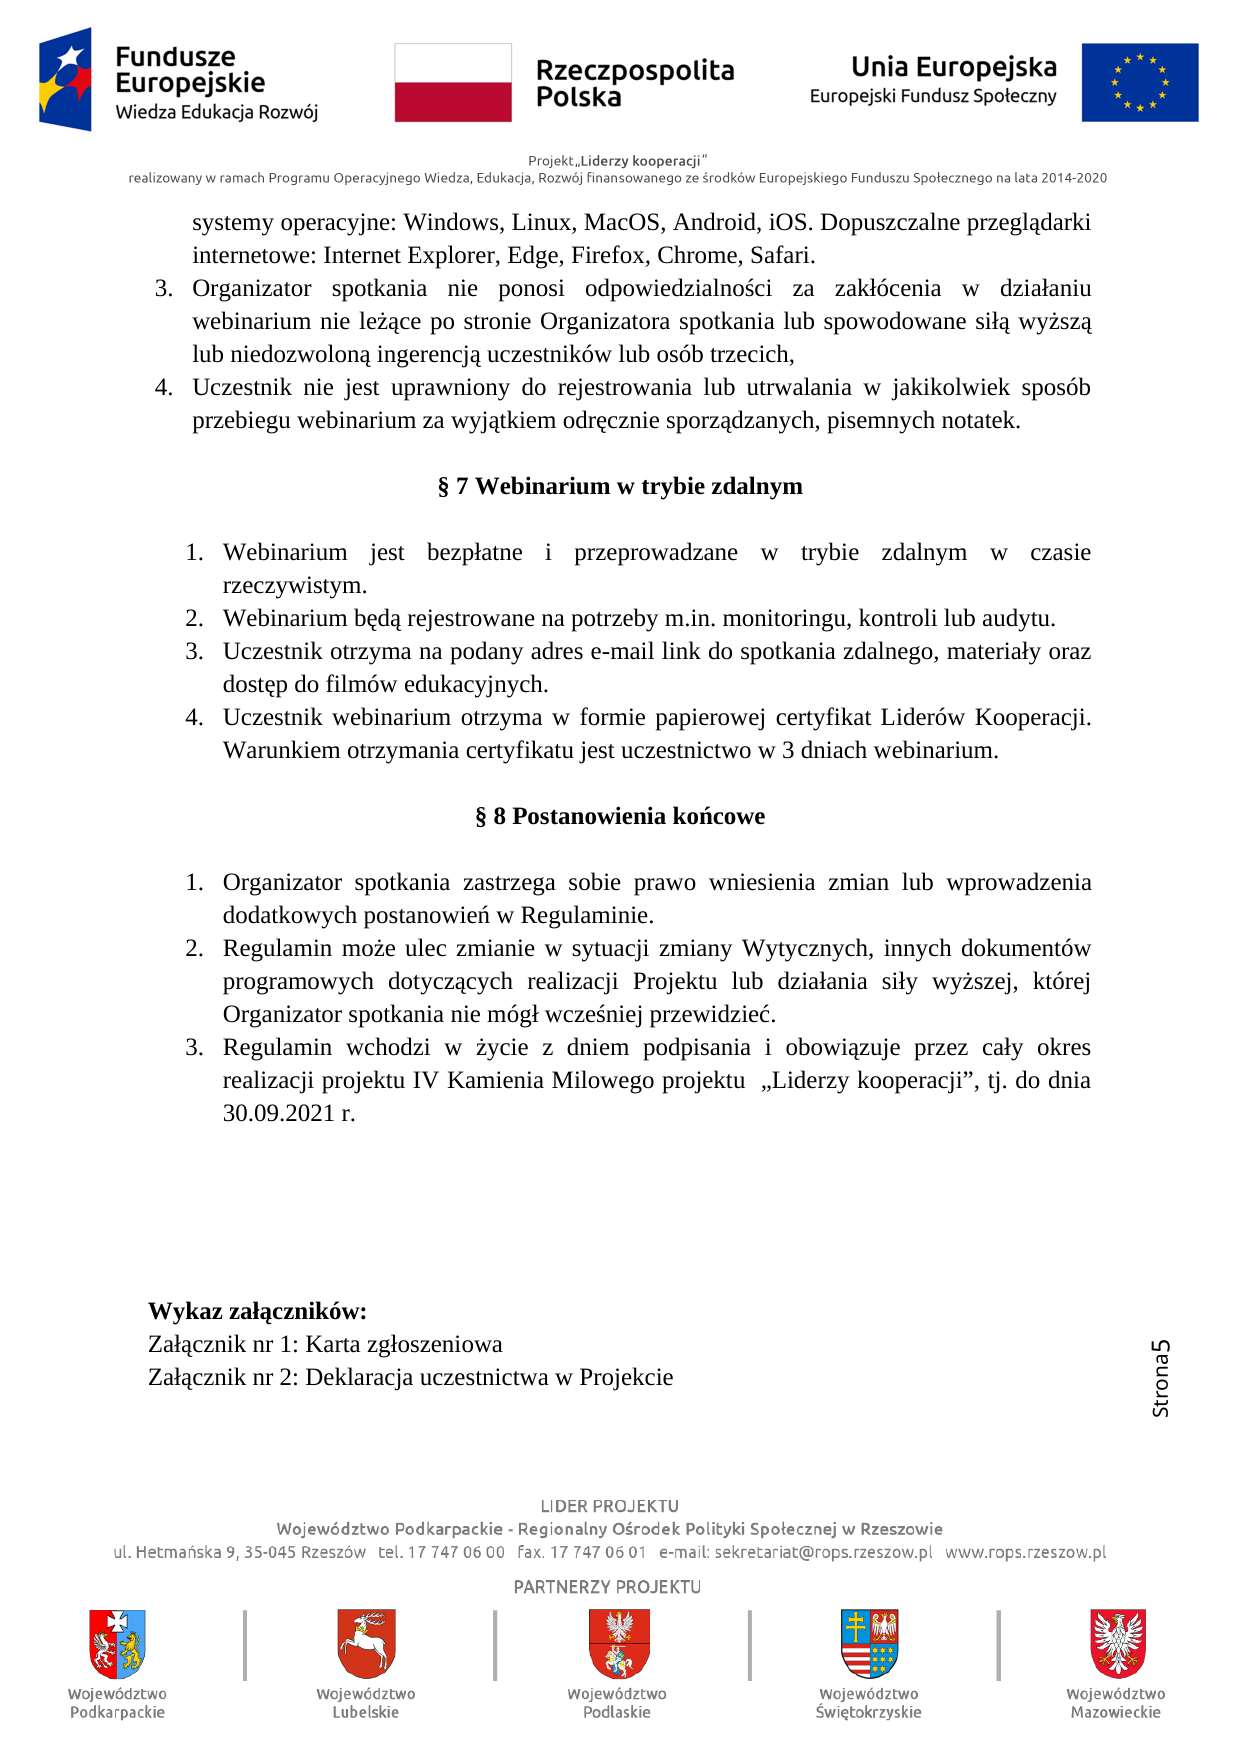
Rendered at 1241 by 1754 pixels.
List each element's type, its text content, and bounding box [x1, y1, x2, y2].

text Załącznik nr 1: Karta zgłoszeniowa [148, 1329, 1092, 1358]
text Załącznik nr 2: Deklaracja uczestnictwa w Projekcie [148, 1362, 1092, 1391]
list Uczestnik nie jest uprawniony do rejestrowania lub utrwalania w jakikolwiek sposób przebiegu webinarium za wyjątkiem odręcznie sporządzanych, pisemnych notatek. [154, 372, 1092, 434]
list Webinarium będą rejestrowane na potrzeby m.in. monitoringu, kontroli lub audytu. [185, 603, 1092, 632]
list Uczestnik webinarium otrzyma w formie papierowej certyfikat Liderów Kooperacji. Warunkiem otrzymania certyfikatu jest uczestnictwo w 3 dniach webinarium. [185, 702, 1092, 764]
picture [0, 5, 1239, 210]
list Organizator spotkania nie ponosi odpowiedzialności za zakłócenia w działaniu webinarium nie leżące po stronie Organizatora spotkania lub spowodowane siłą wyższą lub niedozwoloną ingerencją uczestników lub osób trzecich, [154, 273, 1092, 368]
list Webinarium jest bezpłatne i przeprowadzane w trybie zdalnym w czasie rzeczywistym. [185, 537, 1092, 599]
text Wykaz załączników: [148, 1296, 1092, 1325]
list Uczestnik otrzyma na podany adres e-mail link do spotkania zdalnego, materiały oraz dostęp do filmów edukacyjnych. [185, 636, 1092, 698]
list Regulamin wchodzi w życie z dniem podpisania i obowiązuje przez cały okres realizacji projektu IV Kamienia Milowego projektu „Liderzy kooperacji”, tj. do dnia 30.09.2021 r. [185, 1032, 1092, 1127]
list Organizator spotkania zastrzega sobie prawo wniesienia zmian lub wprowadzenia dodatkowych postanowień w Regulaminie. [185, 867, 1092, 929]
text § 7 Webinarium w trybie zdalnym [148, 471, 1092, 500]
text § 8 Postanowienia końcowe [148, 801, 1092, 830]
list Regulamin może ulec zmianie w sytuacji zmiany Wytycznych, innych dokumentów programowych dotyczących realizacji Projektu lub działania siły wyższej, której Organizator spotkania nie mógł wcześniej przewidzieć. [185, 933, 1092, 1028]
picture [0, 1485, 1235, 1752]
